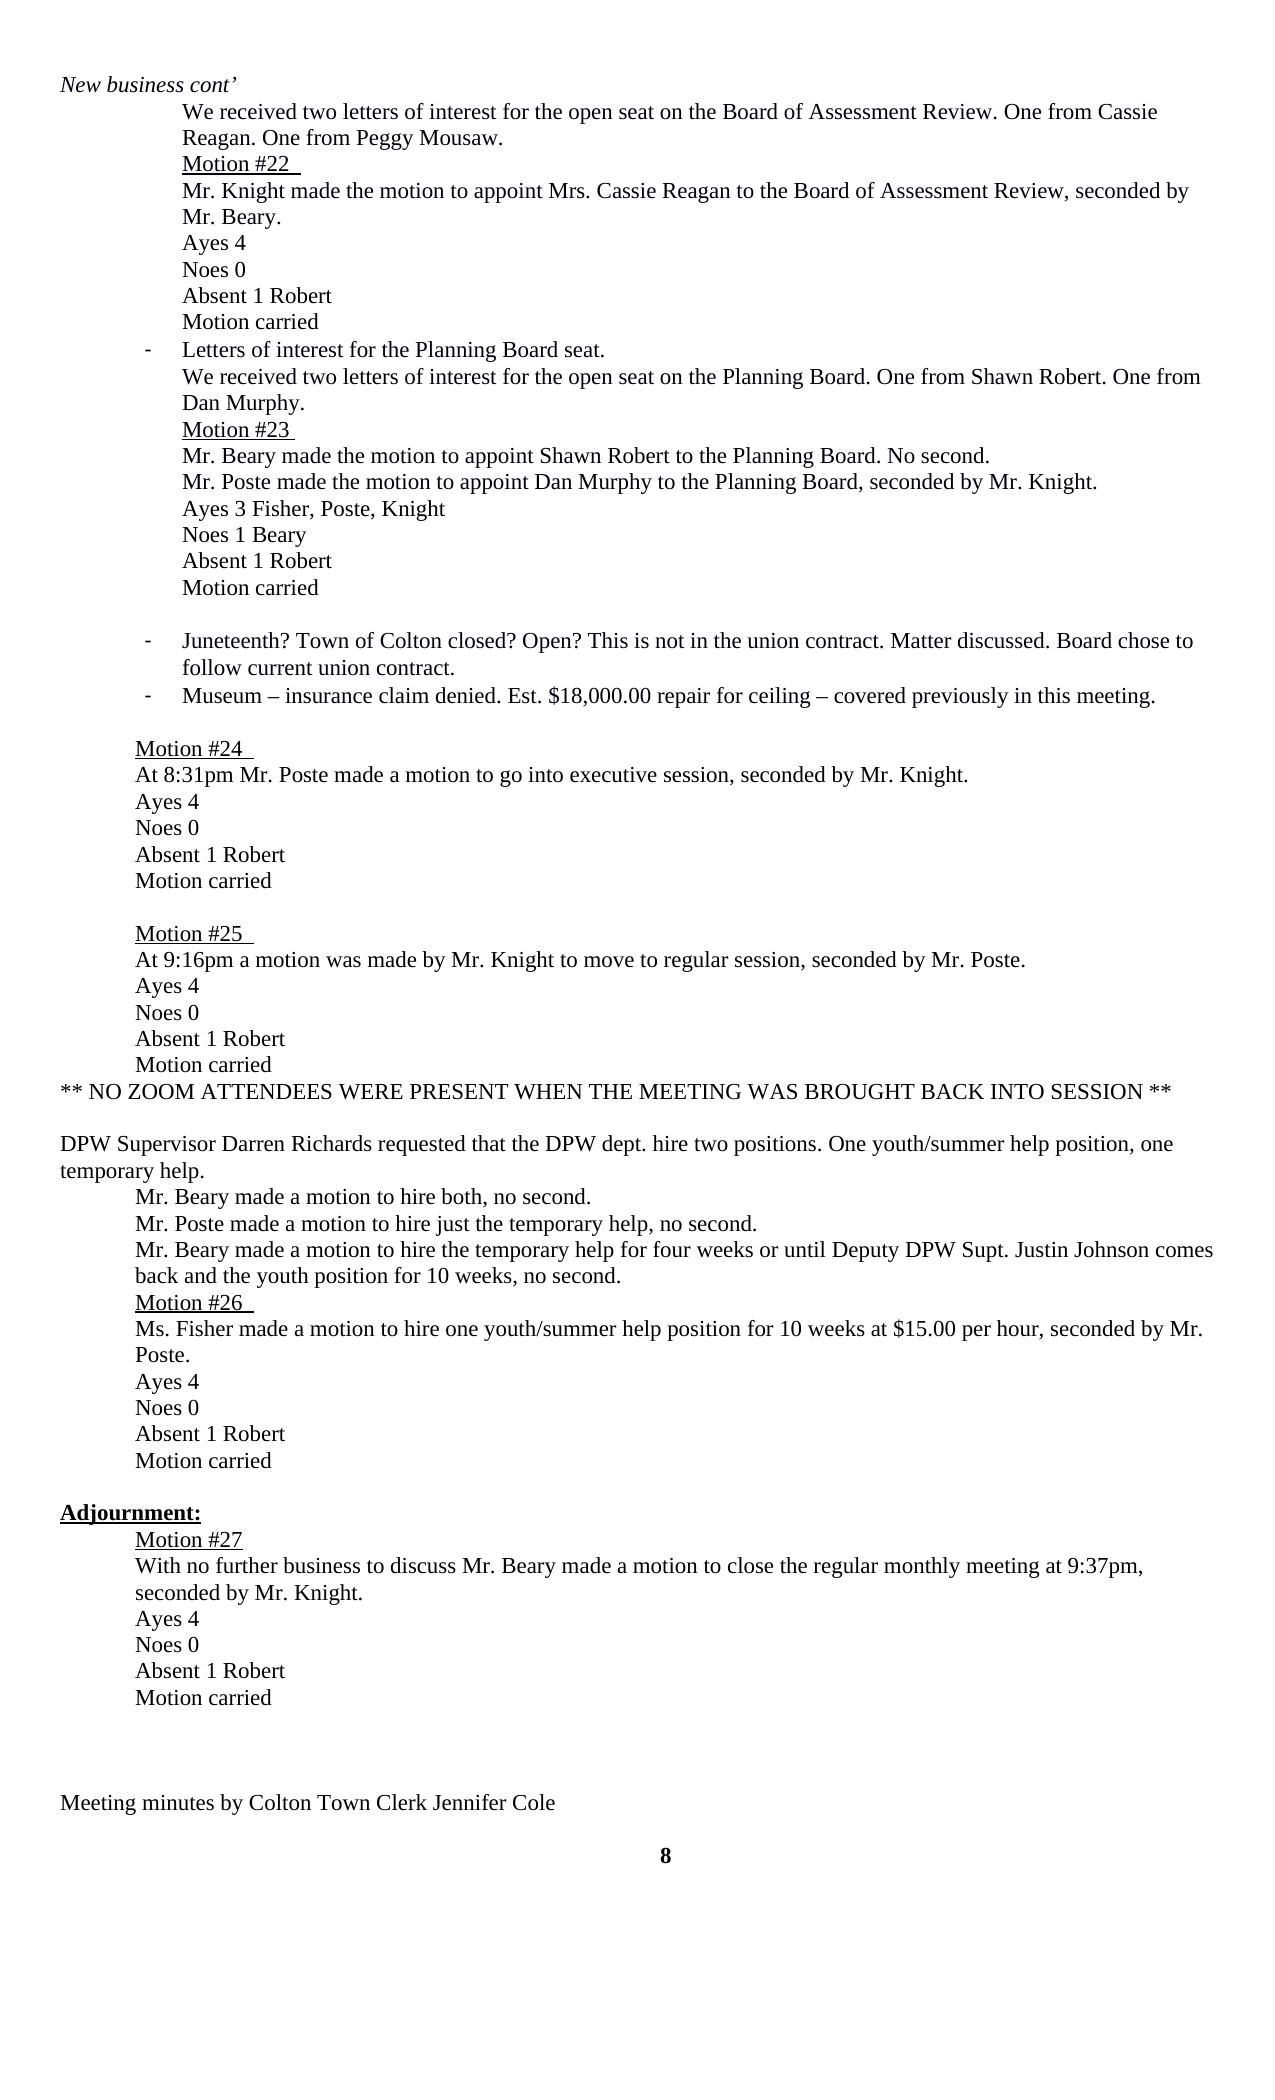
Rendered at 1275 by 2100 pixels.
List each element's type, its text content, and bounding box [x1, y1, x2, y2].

text ** NO ZOOM ATTENDEES WERE PRESENT WHEN THE MEETING WAS BROUGHT BACK INTO SESSION ** [60, 1078, 1215, 1104]
text Absent 1 Robert [60, 1658, 1215, 1684]
text Ms. Fisher made a motion to hire one youth/summer help position for 10 weeks at $15.00 per hour, seconded by Mr. Poste. [135, 1315, 1215, 1368]
text Ayes 4 [60, 1368, 1215, 1394]
text Motion carried [60, 867, 1215, 893]
list Ayes 4 [182, 229, 1215, 256]
text Motion #25 [60, 920, 1215, 946]
list Motion carried [182, 574, 1215, 600]
list We received two letters of interest for the open seat on the Board of Assessment Review. One from Cassie Reagan. One from Peggy Mousaw. [182, 98, 1215, 150]
list Museum – insurance claim denied. Est. $18,000.00 repair for ceiling – covered previously in this meeting. [144, 681, 1215, 709]
list Mr. Beary made the motion to appoint Shawn Robert to the Planning Board. No second. [182, 442, 1215, 468]
text Motion carried [60, 1051, 1215, 1078]
text Motion #24 [135, 735, 1215, 762]
text Absent 1 Robert [60, 1025, 1215, 1051]
list Absent 1 Robert [182, 547, 1215, 574]
list Noes 0 [182, 256, 1215, 282]
list Motion carried [182, 308, 1215, 335]
text At 8:31pm Mr. Poste made a motion to go into executive session, seconded by Mr. Knight. [60, 762, 1215, 788]
text Absent 1 Robert [60, 1420, 1215, 1447]
text Noes 0 [60, 814, 1215, 841]
text Motion carried [60, 1684, 1215, 1710]
list Motion #23 [182, 416, 1215, 442]
text Mr. Beary made a motion to hire the temporary help for four weeks or until Deputy DPW Supt. Justin Johnson comes back and the youth position for 10 weeks, no second. [135, 1236, 1215, 1289]
list Absent 1 Robert [182, 282, 1215, 308]
list Juneteenth? Town of Colton closed? Open? This is not in the union contract. Matter discussed. Board chose to follow current union contract. [144, 626, 1215, 681]
text Motion #26 [60, 1289, 1215, 1315]
text Absent 1 Robert [60, 841, 1215, 867]
list Motion #22 [182, 150, 1215, 177]
list Noes 1 Beary [182, 521, 1215, 547]
text Meeting minutes by Colton Town Clerk Jennifer Cole [60, 1789, 1215, 1816]
list Letters of interest for the Planning Board seat. [144, 335, 1215, 363]
text Ayes 4 [60, 788, 1215, 814]
text Motion #27 [60, 1526, 1215, 1552]
text Ayes 4 [60, 1605, 1215, 1631]
text Noes 0 [60, 999, 1215, 1025]
text Motion carried [60, 1447, 1215, 1473]
text At 9:16pm a motion was made by Mr. Knight to move to regular session, seconded by Mr. Poste. [60, 946, 1215, 972]
text Adjournment: [60, 1499, 1215, 1526]
text New business cont’ [60, 71, 1215, 98]
text Mr. Poste made a motion to hire just the temporary help, no second. [60, 1209, 1215, 1236]
list Mr. Poste made the motion to appoint Dan Murphy to the Planning Board, seconded by Mr. Knight. [182, 468, 1215, 495]
text Noes 0 [60, 1394, 1215, 1420]
list We received two letters of interest for the open seat on the Planning Board. One from Shawn Robert. One from Dan Murphy. [182, 363, 1215, 416]
list Mr. Knight made the motion to appoint Mrs. Cassie Reagan to the Board of Assessment Review, seconded by Mr. Beary. [182, 177, 1215, 229]
list Ayes 3 Fisher, Poste, Knight [182, 495, 1215, 521]
text With no further business to discuss Mr. Beary made a motion to close the regular monthly meeting at 9:37pm, seconded by Mr. Knight. [135, 1552, 1215, 1605]
text Noes 0 [60, 1631, 1215, 1658]
text DPW Supervisor Darren Richards requested that the DPW dept. hire two positions. One youth/summer help position, one temporary help. [60, 1131, 1215, 1183]
text 8 [60, 1842, 1215, 1868]
text Mr. Beary made a motion to hire both, no second. [60, 1183, 1215, 1209]
text Ayes 4 [60, 972, 1215, 999]
